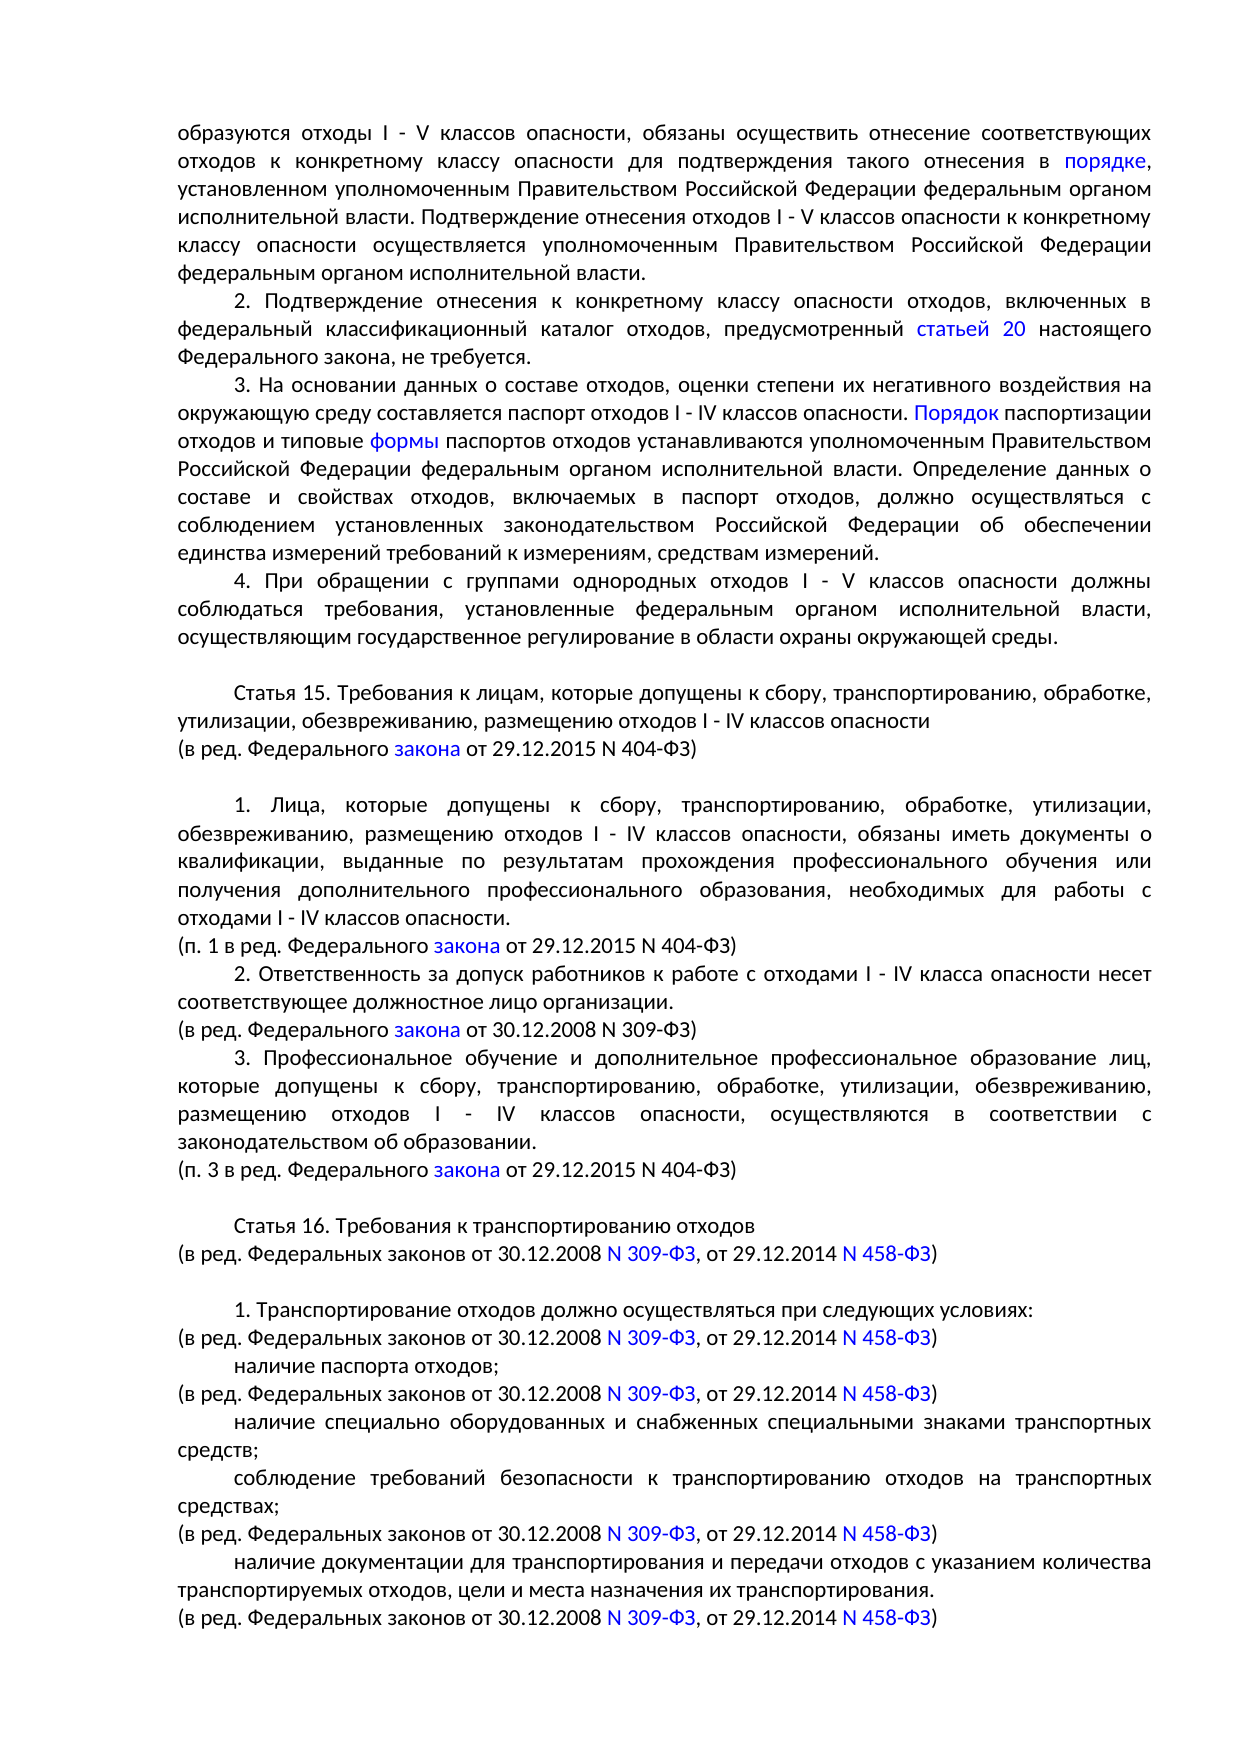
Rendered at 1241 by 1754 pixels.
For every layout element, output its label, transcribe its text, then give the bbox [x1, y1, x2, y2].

text (в ред. Федеральных законов от 30.12.2008 N 309-ФЗ, от 29.12.2014 N 458-ФЗ) [177, 1239, 1152, 1267]
text наличие специально оборудованных и снабженных специальными знаками транспортных средств; [177, 1407, 1152, 1463]
text наличие документации для транспортирования и передачи отходов с указанием количества транспортируемых отходов, цели и места назначения их транспортирования. [177, 1547, 1152, 1603]
text (в ред. Федерального закона от 29.12.2015 N 404-ФЗ) [177, 734, 1152, 763]
text соблюдение требований безопасности к транспортированию отходов на транспортных средствах; [177, 1463, 1152, 1519]
text наличие паспорта отходов; [177, 1351, 1152, 1379]
text 3. Профессиональное обучение и дополнительное профессиональное образование лиц, которые допущены к сбору, транспортированию, обработке, утилизации, обезвреживанию, размещению отходов I - IV классов опасности, осуществляются в соответствии с законодательством об образовании. [177, 1043, 1152, 1155]
text (в ред. Федеральных законов от 30.12.2008 N 309-ФЗ, от 29.12.2014 N 458-ФЗ) [177, 1603, 1152, 1631]
text Статья 16. Требования к транспортированию отходов [177, 1211, 1152, 1239]
text 1. Транспортирование отходов должно осуществляться при следующих условиях: [177, 1295, 1152, 1323]
text 2. Подтверждение отнесения к конкретному классу опасности отходов, включенных в федеральный классификационный каталог отходов, предусмотренный статьей 20 настоящего Федерального закона, не требуется. [177, 286, 1152, 370]
text 1. Лица, которые допущены к сбору, транспортированию, обработке, утилизации, обезвреживанию, размещению отходов I - IV классов опасности, обязаны иметь документы о квалификации, выданные по результатам прохождения профессионального обучения или получения дополнительного профессионального образования, необходимых для работы с отходами I - IV классов опасности. [177, 791, 1152, 931]
text (п. 1 в ред. Федерального закона от 29.12.2015 N 404-ФЗ) [177, 931, 1152, 959]
text (в ред. Федерального закона от 30.12.2008 N 309-ФЗ) [177, 1015, 1152, 1043]
text Статья 15. Требования к лицам, которые допущены к сбору, транспортированию, обработке, утилизации, обезвреживанию, размещению отходов I - IV классов опасности [177, 678, 1152, 734]
text (в ред. Федеральных законов от 30.12.2008 N 309-ФЗ, от 29.12.2014 N 458-ФЗ) [177, 1379, 1152, 1407]
text 4. При обращении с группами однородных отходов I - V классов опасности должны соблюдаться требования, установленные федеральным органом исполнительной власти, осуществляющим государственное регулирование в области охраны окружающей среды. [177, 566, 1152, 651]
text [177, 118, 1152, 286]
text (в ред. Федеральных законов от 30.12.2008 N 309-ФЗ, от 29.12.2014 N 458-ФЗ) [177, 1519, 1152, 1547]
text 2. Ответственность за допуск работников к работе с отходами I - IV класса опасности несет соответствующее должностное лицо организации. [177, 959, 1152, 1015]
text (в ред. Федеральных законов от 30.12.2008 N 309-ФЗ, от 29.12.2014 N 458-ФЗ) [177, 1323, 1152, 1351]
text (п. 3 в ред. Федерального закона от 29.12.2015 N 404-ФЗ) [177, 1155, 1152, 1183]
text 3. На основании данных о составе отходов, оценки степени их негативного воздействия на окружающую среду составляется паспорт отходов I - IV классов опасности. Порядок паспортизации отходов и типовые формы паспортов отходов устанавливаются уполномоченным Правительством Российской Федерации федеральным органом исполнительной власти. Определение данных о составе и свойствах отходов, включаемых в паспорт отходов, должно осуществляться с соблюдением установленных законодательством Российской Федерации об обеспечении единства измерений требований к измерениям, средствам измерений. [177, 370, 1152, 566]
